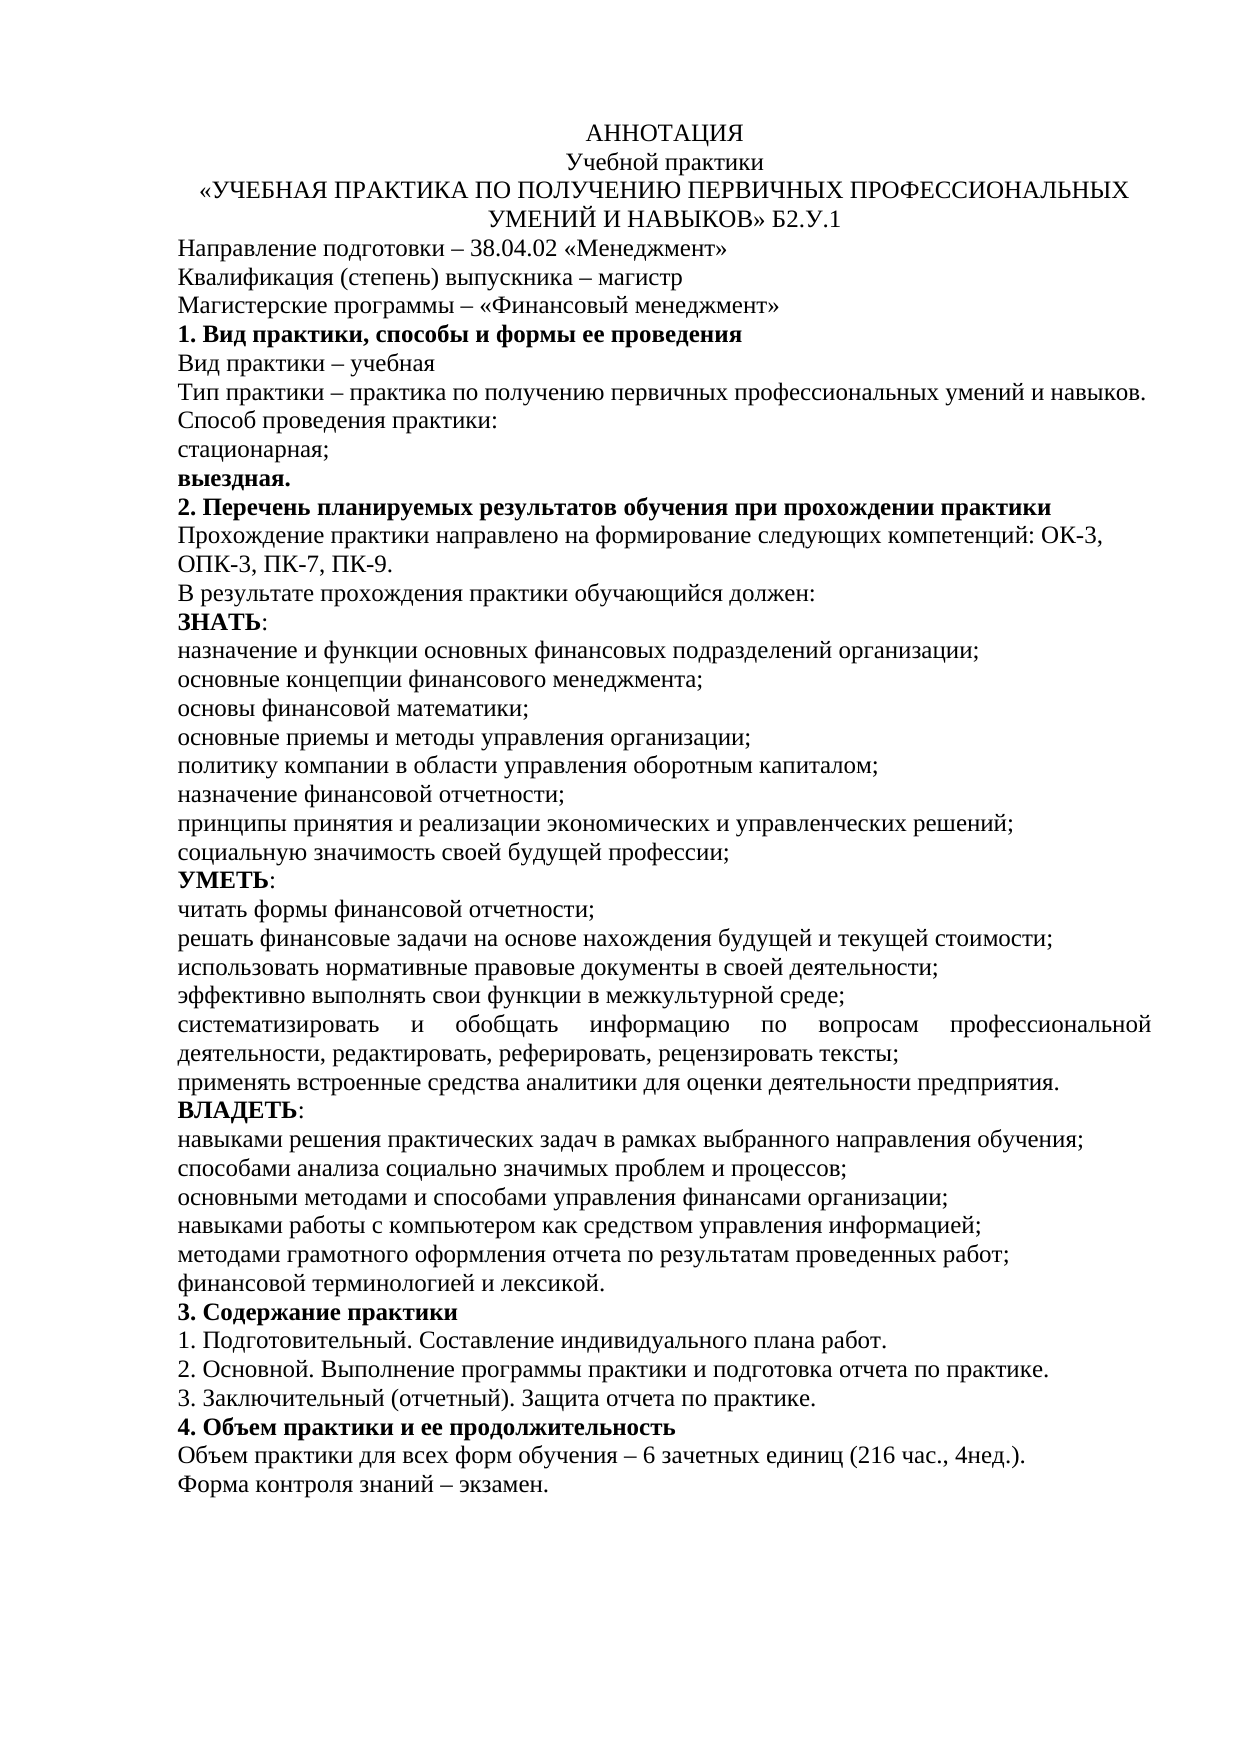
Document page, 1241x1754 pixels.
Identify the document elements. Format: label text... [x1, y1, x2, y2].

text 2. Основной. Выполнение программы практики и подготовка отчета по практике. [177, 1354, 1152, 1383]
text 1. Вид практики, способы и формы ее проведения [177, 319, 1152, 348]
text основными методами и способами управления финансами организации; [177, 1182, 1152, 1211]
text АННОТАЦИЯ [177, 118, 1152, 147]
text читать формы финансовой отчетности; [177, 894, 1152, 923]
text ОПК-3, ПК-7, ПК-9. [177, 549, 1152, 578]
text назначение и функции основных финансовых подразделений организации; [177, 636, 1152, 664]
text УМЕТЬ: [177, 866, 1152, 894]
text назначение финансовой отчетности; [177, 779, 1152, 808]
text систематизировать и обобщать информацию по вопросам профессиональной деятельности, редактировать, реферировать, рецензировать тексты; [177, 1009, 1152, 1067]
text Тип практики – практика по получению первичных профессиональных умений и навыков. [177, 377, 1152, 406]
text В результате прохождения практики обучающийся должен: [177, 578, 1152, 607]
text социальную значимость своей будущей профессии; [177, 837, 1152, 866]
text методами грамотного оформления отчета по результатам проведенных работ; [177, 1239, 1152, 1268]
text «УЧЕБНАЯ ПРАКТИКА ПО ПОЛУЧЕНИЮ ПЕРВИЧНЫХ ПРОФЕССИОНАЛЬНЫХ УМЕНИЙ И НАВЫКОВ» Б2.У.1 [177, 176, 1152, 233]
text применять встроенные средства аналитики для оценки деятельности предприятия. [177, 1067, 1152, 1096]
text основные приемы и методы управления организации; [177, 722, 1152, 751]
text ВЛАДЕТЬ: [177, 1096, 1152, 1124]
text Направление подготовки – 38.04.02 «Менеджмент» [177, 233, 1152, 262]
text Учебной практики [177, 147, 1152, 176]
text 3. Заключительный (отчетный). Защита отчета по практике. [177, 1383, 1152, 1412]
text Форма контроля знаний – экзамен. [177, 1469, 1152, 1498]
text Вид практики – учебная [177, 348, 1152, 377]
text финансовой терминологией и лексикой. [177, 1268, 1152, 1297]
text Прохождение практики направлено на формирование следующих компетенций: ОК-3, [177, 521, 1152, 549]
text принципы принятия и реализации экономических и управленческих решений; [177, 808, 1152, 837]
text 4. Объем практики и ее продолжительность [177, 1412, 1152, 1441]
text Квалификация (степень) выпускника – магистр [177, 262, 1152, 291]
text решать финансовые задачи на основе нахождения будущей и текущей стоимости; [177, 923, 1152, 952]
text способами анализа социально значимых проблем и процессов; [177, 1153, 1152, 1182]
text использовать нормативные правовые документы в своей деятельности; [177, 952, 1152, 981]
text ЗНАТЬ: [177, 607, 1152, 636]
text 3. Содержание практики [177, 1297, 1152, 1326]
text 1. Подготовительный. Составление индивидуального плана работ. [177, 1326, 1152, 1354]
text основные концепции финансового менеджмента; [177, 664, 1152, 693]
text выездная. [177, 463, 1152, 492]
text навыками решения практических задач в рамках выбранного направления обучения; [177, 1124, 1152, 1153]
text Магистерские программы – «Финансовый менеджмент» [177, 291, 1152, 319]
text стационарная; [177, 434, 1152, 463]
text Способ проведения практики: [177, 406, 1152, 434]
text Объем практики для всех форм обучения – 6 зачетных единиц (216 час., 4нед.). [177, 1441, 1152, 1469]
text основы финансовой математики; [177, 693, 1152, 722]
text навыками работы с компьютером как средством управления информацией; [177, 1211, 1152, 1239]
text 2. Перечень планируемых результатов обучения при прохождении практики [177, 492, 1152, 521]
text эффективно выполнять свои функции в межкультурной среде; [177, 981, 1152, 1009]
text политику компании в области управления оборотным капиталом; [177, 751, 1152, 779]
